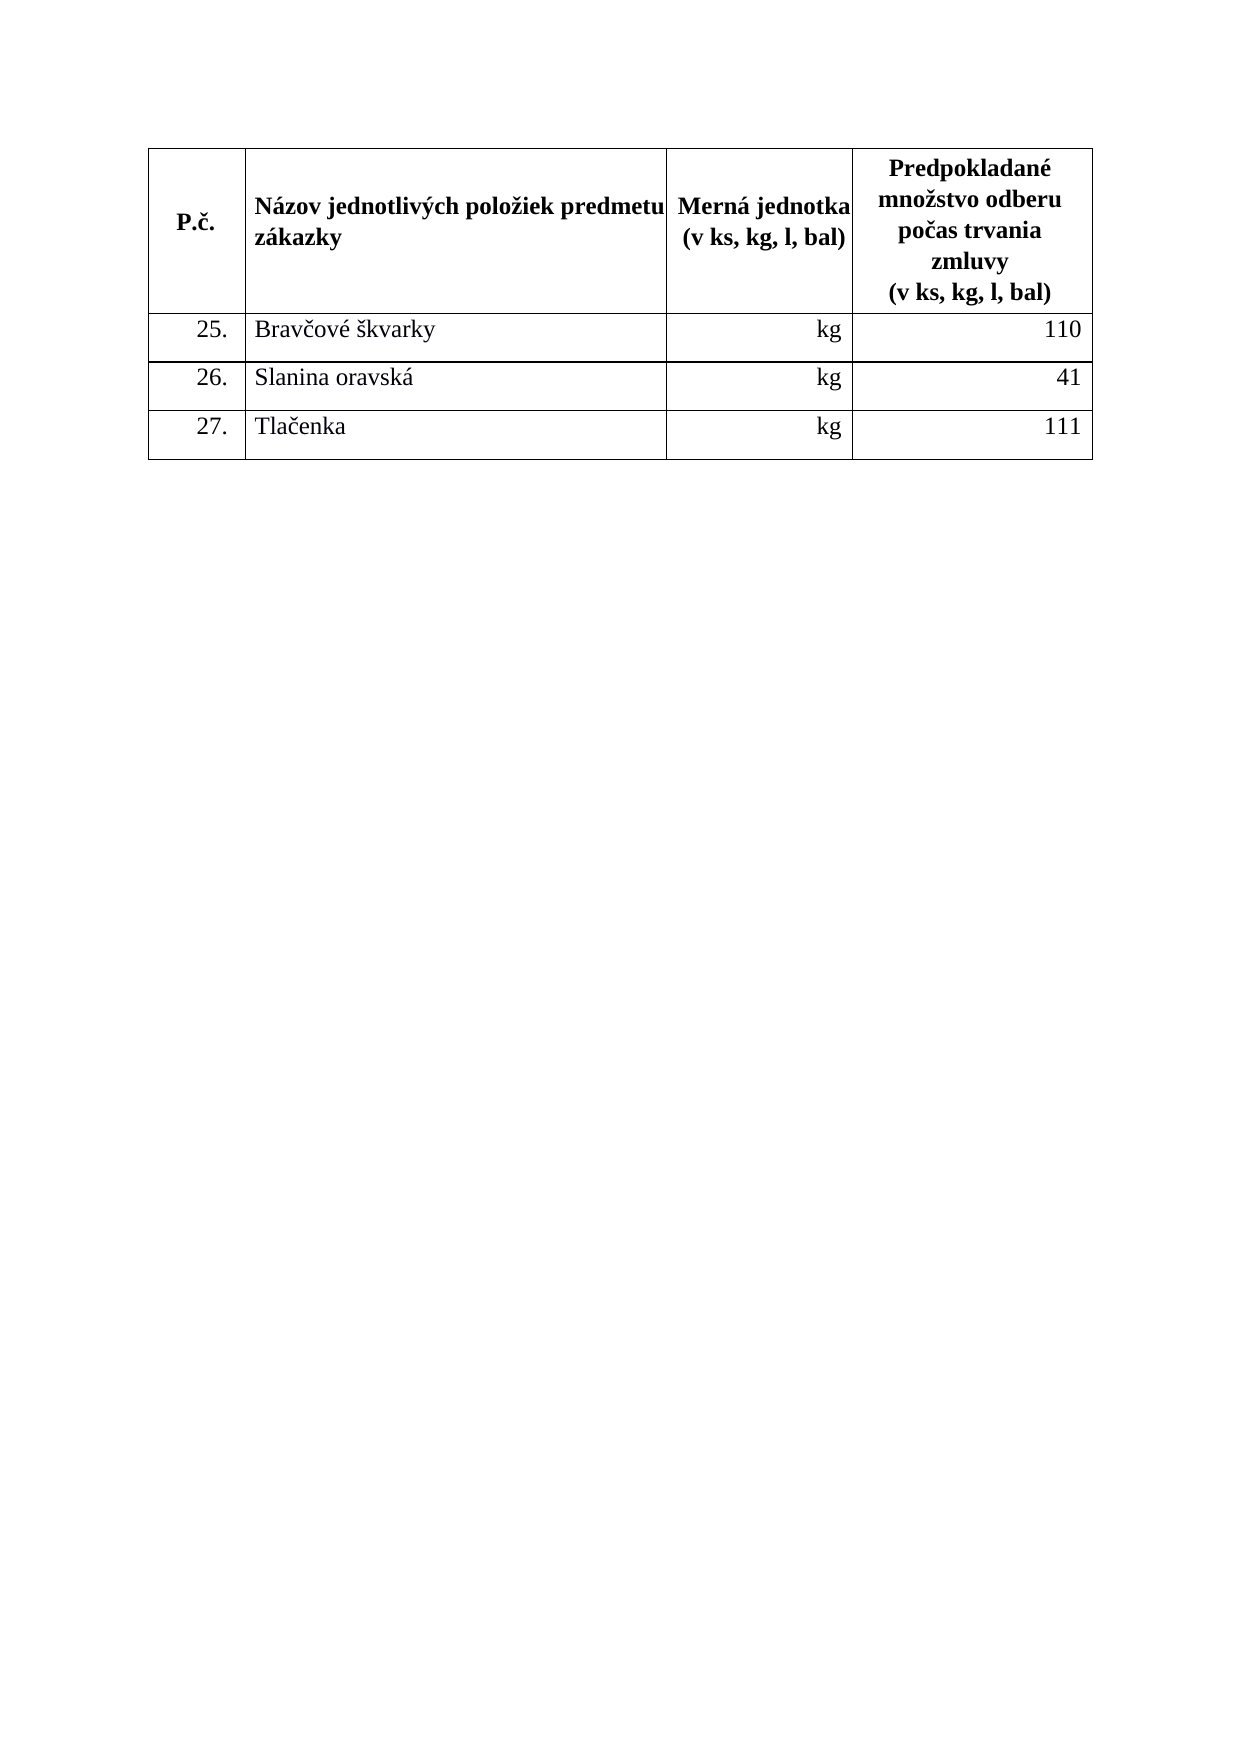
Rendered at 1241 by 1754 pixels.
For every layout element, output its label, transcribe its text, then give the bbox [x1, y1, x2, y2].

table_cell kg [667, 314, 852, 361]
table_header Merná jednotka (v ks, kg, l, bal) [667, 149, 852, 313]
table_header P.č. [149, 149, 245, 313]
table_cell kg [667, 411, 852, 458]
table_cell kg [667, 363, 852, 410]
table_cell 26. [149, 363, 245, 410]
table_cell Slanina oravská [246, 363, 666, 410]
table_header Predpokladané množstvo odberu počas trvania zmluvy (v ks, kg, l, bal) [853, 149, 1092, 313]
table_cell 25. [149, 314, 245, 361]
table_cell 27. [149, 411, 245, 458]
table_cell Bravčové škvarky [246, 314, 666, 361]
table_cell 41 [853, 363, 1092, 410]
table_cell 111 [853, 411, 1092, 458]
table_cell 110 [853, 314, 1092, 361]
table_header Názov jednotlivých položiek predmetu zákazky [246, 149, 666, 313]
table_cell Tlačenka [246, 411, 666, 458]
